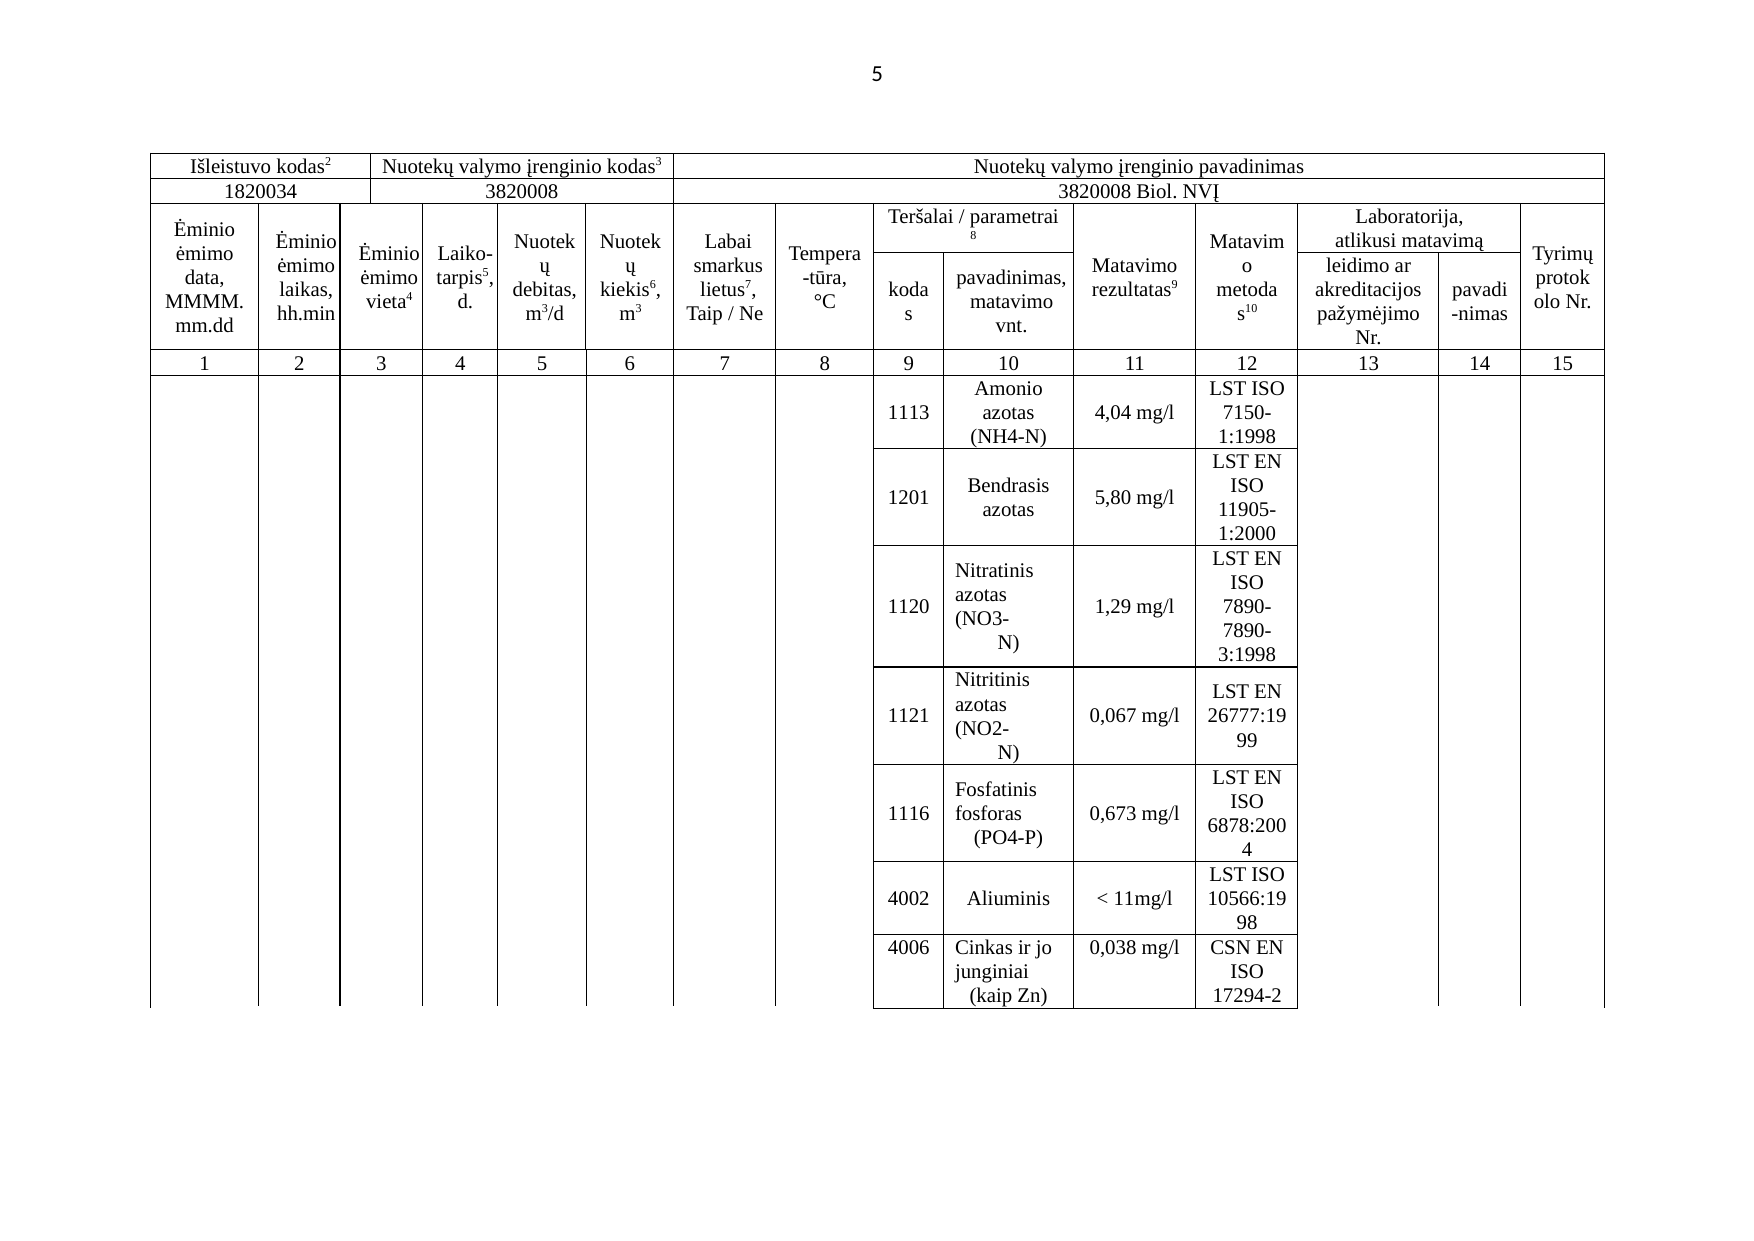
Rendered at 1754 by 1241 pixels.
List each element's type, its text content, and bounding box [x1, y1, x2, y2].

table_cell LST ISO 7150-1:1998 [1196, 376, 1297, 448]
table_cell 5,80 mg/l [1074, 449, 1195, 545]
table_header Išleistuvo kodas2 [151, 154, 370, 178]
table_cell Laboratorija, atlikusi matavimą [1298, 204, 1520, 252]
table_cell Nitritinis azotas (NO2- N) [944, 668, 1073, 764]
table_cell Ėminio ėmimo laikas, hh.min [259, 204, 339, 349]
table_cell LST EN ISO 11905-1:2000 [1196, 449, 1297, 545]
table_cell 1,29 mg/l [1074, 546, 1195, 666]
table_cell pavadi-nimas [1439, 253, 1520, 349]
table_cell 4 [423, 350, 497, 374]
table_cell 3 [341, 350, 422, 374]
table_cell 1116 [874, 765, 943, 861]
table_cell LST EN 26777:1999 [1196, 668, 1297, 764]
table_cell leidimo ar akreditacijos pažymėjimo Nr. [1298, 253, 1438, 349]
table_cell 13 [1298, 350, 1438, 374]
table_cell Ėminio ėmimo data, MMMM.mm.dd [151, 204, 258, 349]
table_cell pavadinimas, matavimo vnt. [944, 253, 1073, 349]
table_cell LST ISO 10566:1998 [1196, 862, 1297, 934]
table_cell < 11mg/l [1074, 862, 1195, 934]
table_cell 12 [1196, 350, 1297, 374]
table_cell 8 [776, 350, 873, 374]
table_cell 1113 [874, 376, 943, 448]
table_cell Tempera-tūra, °C [776, 204, 873, 349]
table_cell LST EN ISO 7890-7890-3:1998 [1196, 546, 1297, 666]
table_cell 4,04 mg/l [1074, 376, 1195, 448]
table_cell Nitratinis azotas (NO3- N) [944, 546, 1073, 666]
table_cell Aliuminis [944, 862, 1073, 934]
table_cell Labai smarkus lietus7, Taip / Ne [674, 204, 775, 349]
table_cell 10 [944, 350, 1073, 374]
table_cell CSN EN ISO 17294-2 [1196, 935, 1297, 1007]
table_cell 4006 [874, 935, 943, 1007]
table_cell 1120 [874, 546, 943, 666]
table_cell 3820008 [371, 179, 673, 203]
table_cell 6 [587, 350, 673, 374]
table_cell Nuotekų debitas, m3/d [498, 204, 585, 349]
table_cell Laiko-tarpis5, d. [423, 204, 497, 349]
table_cell Amonio azotas (NH4-N) [944, 376, 1073, 448]
table_cell Cinkas ir jo junginiai (kaip Zn) [944, 935, 1073, 1007]
table_cell Ėminio ėmimo vieta4 [341, 204, 422, 349]
table_cell 9 [874, 350, 943, 374]
table_cell 0,673 mg/l [1074, 765, 1195, 861]
table_cell Matavimo rezultatas9 [1074, 204, 1195, 349]
table_cell 1201 [874, 449, 943, 545]
table_cell Nuotekų kiekis6, m3 [586, 204, 673, 349]
table_header Nuotekų valymo įrenginio pavadinimas [674, 154, 1604, 178]
table_cell 0,038 mg/l [1074, 935, 1195, 1007]
table_cell 15 [1521, 350, 1604, 374]
table_cell Bendrasis azotas [944, 449, 1073, 545]
table_cell 7 [674, 350, 775, 374]
table_cell 1 [151, 350, 258, 374]
table_cell 1820034 [151, 179, 370, 203]
table_cell 0,067 mg/l [1074, 668, 1195, 764]
table_header Nuotekų valymo įrenginio kodas3 [371, 154, 673, 178]
table_cell 11 [1074, 350, 1195, 374]
table_cell 14 [1439, 350, 1520, 374]
table_cell 4002 [874, 862, 943, 934]
table_cell 2 [259, 350, 339, 374]
table_cell 3820008 Biol. NVĮ [674, 179, 1604, 203]
table_cell Tyrimų protokolo Nr. [1521, 204, 1604, 349]
table_cell 1121 [874, 668, 943, 764]
table_cell Matavimo metodas10 [1196, 204, 1297, 349]
table_cell kodas [874, 253, 943, 349]
table_cell Fosfatinis fosforas (PO4-P) [944, 765, 1073, 861]
table_cell Teršalai / parametrai 8 [874, 204, 1073, 252]
table_cell 5 [498, 350, 586, 374]
table_cell LST EN ISO 6878:2004 [1196, 765, 1297, 861]
